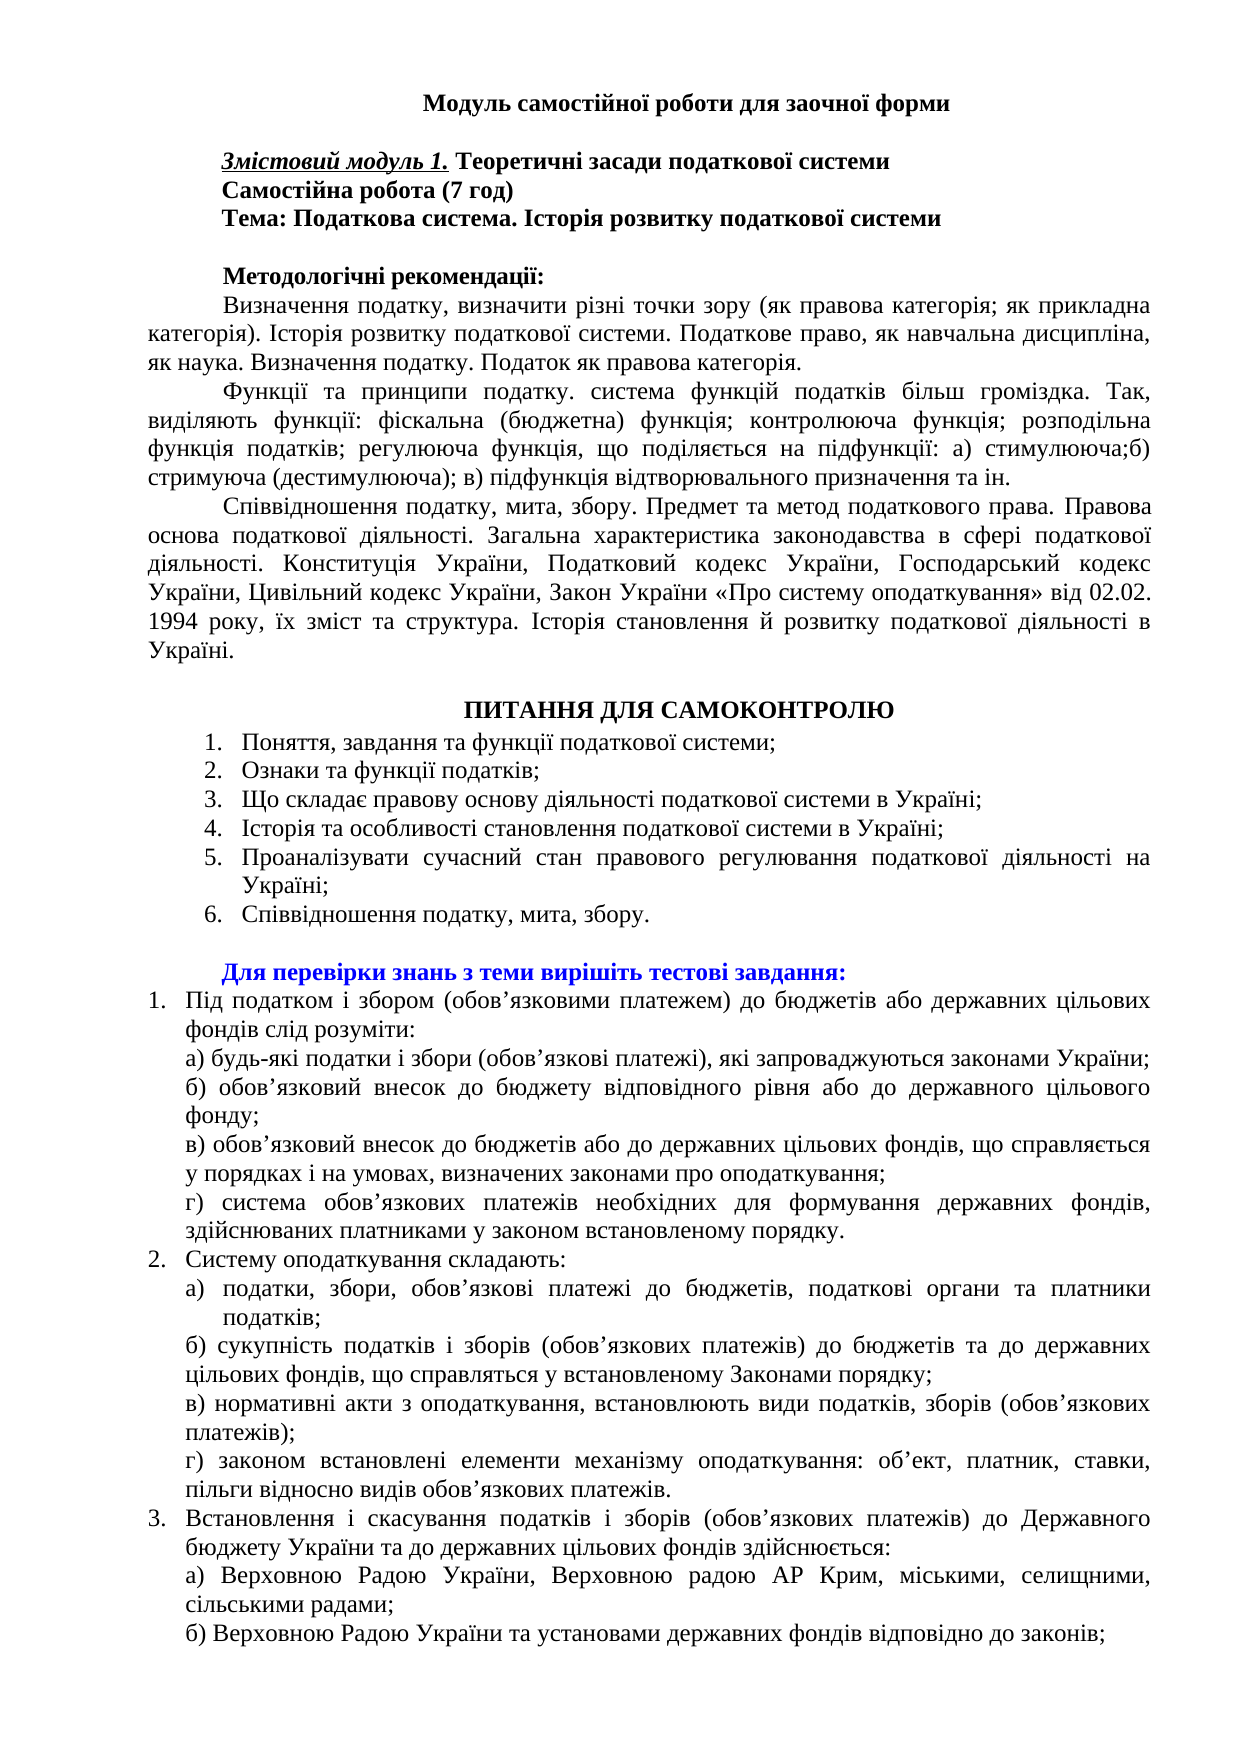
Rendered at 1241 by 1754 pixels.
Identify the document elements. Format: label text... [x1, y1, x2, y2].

list Що складає правову основу діяльності податкової системи в Україні; [204, 784, 1152, 813]
list Систему оподаткування складають: [148, 1244, 1152, 1273]
list Поняття, завдання та функції податкової системи; [204, 727, 1152, 755]
text а) Верховною Радою України, Верховною радою АР Крим, міськими, селищними, сільськими радами; [185, 1560, 1152, 1618]
text Функції та принципи податку. система функцій податків більш громіздка. Так, виділяють функції: фіскальна (бюджетна) функція; контролююча функція; розподільна функція податків; регулююча функція, що поділяється на підфункції: а) стимулююча;б) стримуюча (дестимулююча); в) підфункція відтворювального призначення та ін. [148, 376, 1152, 491]
text г) законом встановлені елементи механізму оподаткування: об’ект, платник, ставки, пільги відносно видів обов’язкових платежів. [185, 1445, 1152, 1503]
list Під податком і збором (обов’язковими платежем) до бюджетів або державних цільових фондів слід розуміти: [148, 985, 1152, 1043]
list Співвідношення податку, мита, збору. [204, 899, 1152, 928]
text в) нормативні акти з оподаткування, встановлюють види податків, зборів (обов’язкових платежів); [185, 1388, 1152, 1445]
text а) будь-які податки і збори (обов’язкові платежі), які запроваджуються законами України; [185, 1043, 1152, 1072]
text Для перевірки знань з теми вирішіть тестові завдання: [148, 957, 1152, 985]
text Співвідношення податку, мита, збору. Предмет та метод податкового права. Правова основа податкової діяльності. Загальна характеристика законодавства в сфері податкової діяльності. Конституція України, Податковий кодекс України, Господарський кодекс України, Цивільний кодекс України, Закон України «Про систему оподаткування» від 02.02. 1994 року, їх зміст та структура. Історія становлення й розвитку податкової діяльності в Україні. [148, 491, 1152, 663]
text г) система обов’язкових платежів необхідних для формування державних фондів, здійснюваних платниками у законом встановленому порядку. [185, 1187, 1152, 1244]
list Історія та особливості становлення податкової системи в Україні; [204, 813, 1152, 842]
list Ознаки та функції податків; [204, 755, 1152, 784]
text Визначення податку, визначити різні точки зору (як правова категорія; як прикладна категорія). Історія розвитку податкової системи. Податкове право, як навчальна дисципліна, як наука. Визначення податку. Податок як правова категорія. [148, 290, 1152, 376]
list Проаналізувати сучасний стан правового регулювання податкової діяльності на Україні; [204, 842, 1152, 899]
text Модуль самостійної роботи для заочної форми [148, 88, 1152, 117]
text б) сукупність податків і зборів (обов’язкових платежів) до бюджетів та до державних цільових фондів, що справляться у встановленому Законами порядку; [185, 1330, 1152, 1388]
text ПИТАННЯ ДЛЯ САМОКОНТРОЛЮ [148, 695, 1152, 724]
text б) Верховною Радою України та установами державних фондів відповідно до законів; [185, 1618, 1152, 1647]
text б) обов’язковий внесок до бюджету відповідного рівня або до державного цільового фонду; [185, 1072, 1152, 1129]
text Методологічні рекомендації: [148, 261, 1152, 290]
text Тема: Податкова система. Історія розвитку податкової системи [148, 203, 1152, 232]
list податки, збори, обов’язкові платежі до бюджетів, податкові органи та платники податків; [185, 1273, 1152, 1330]
list Встановлення і скасування податків і зборів (обов’язкових платежів) до Державного бюджету України та до державних цільових фондів здійснюється: [148, 1503, 1152, 1560]
text в) обов’язковий внесок до бюджетів або до державних цільових фондів, що справляється у порядках і на умовах, визначених законами про оподаткування; [185, 1129, 1152, 1187]
text Змістовий модуль 1. Теоретичні засади податкової системи [148, 146, 1152, 175]
text Самостійна робота (7 год) [148, 175, 1152, 203]
